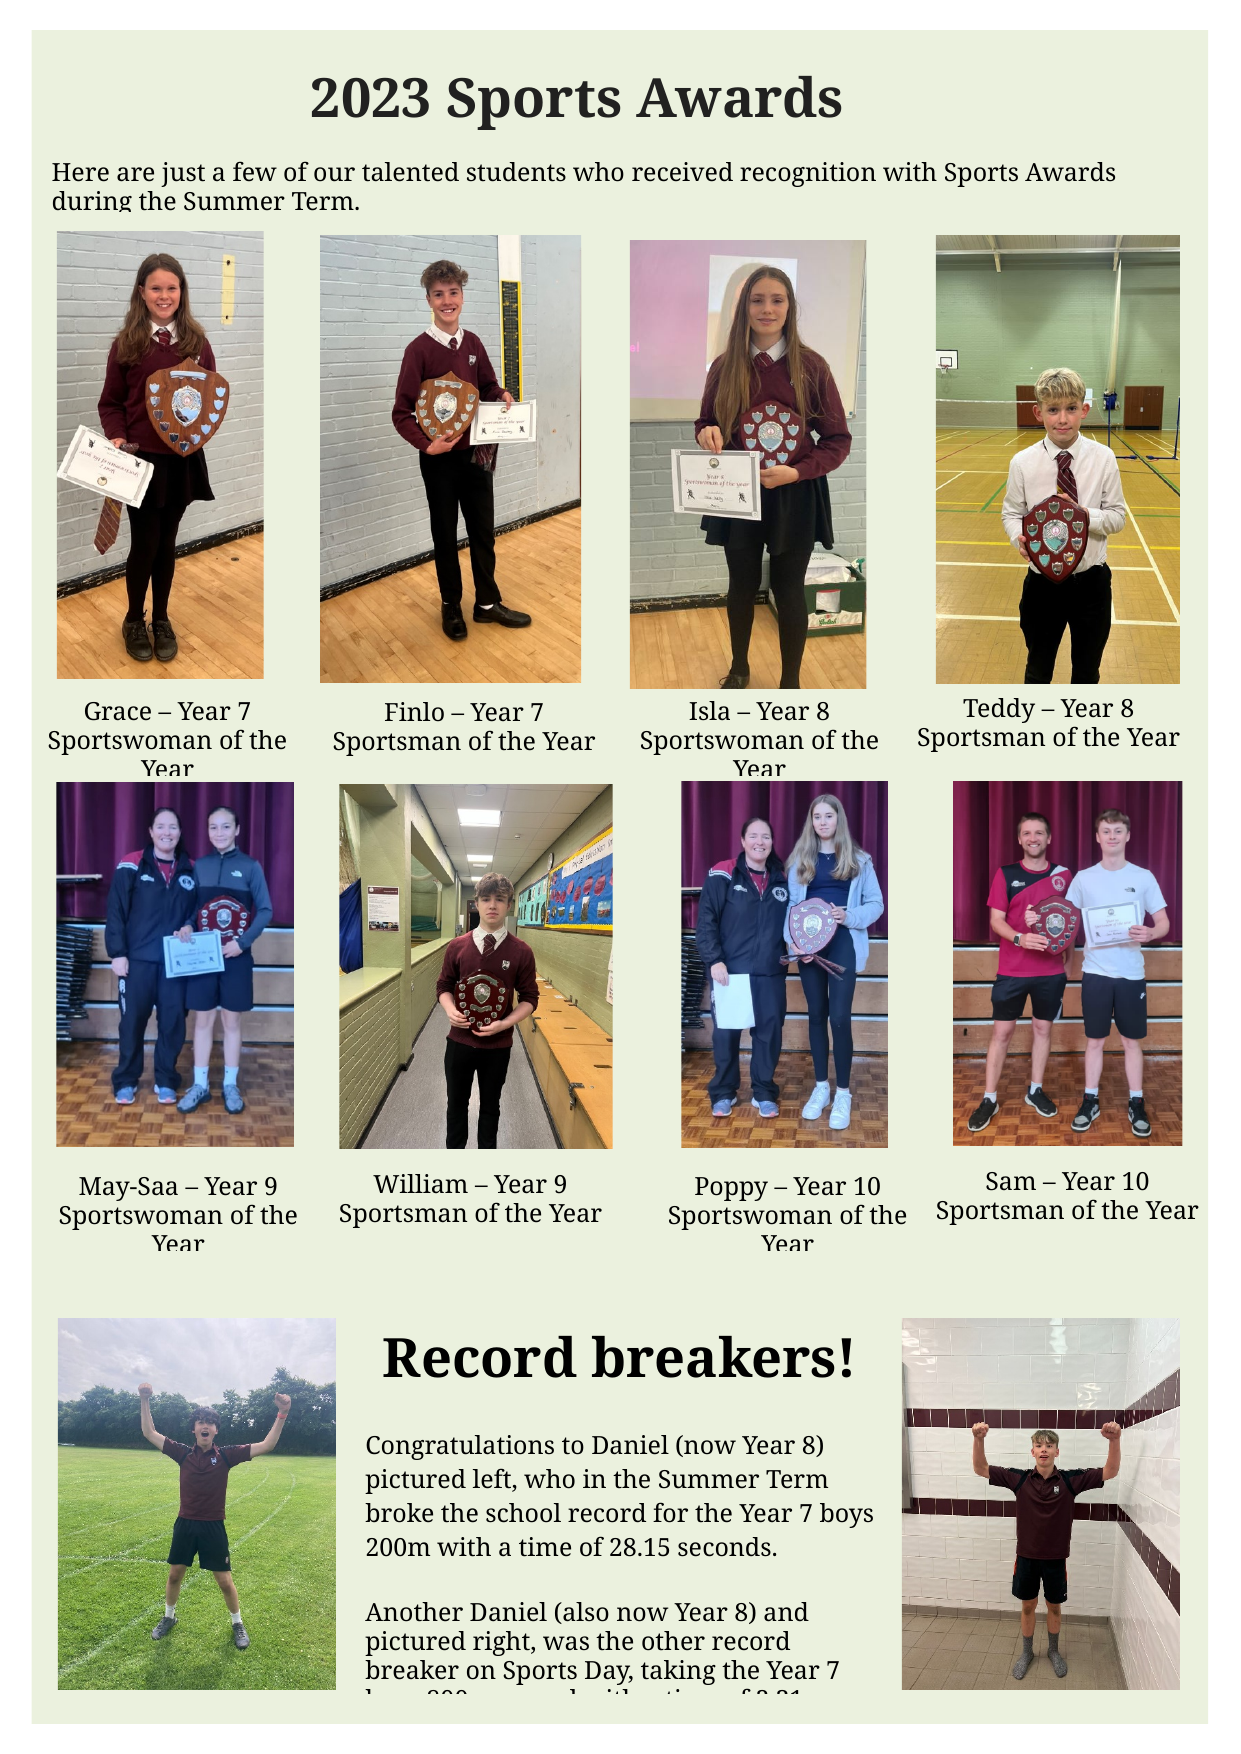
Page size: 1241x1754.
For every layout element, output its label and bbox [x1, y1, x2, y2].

picture [57, 1318, 336, 1690]
picture [901, 1318, 1180, 1690]
picture [681, 781, 888, 1148]
picture [629, 240, 867, 689]
picture [953, 781, 1183, 1146]
picture [56, 231, 264, 679]
picture [935, 235, 1180, 684]
picture [56, 782, 294, 1147]
picture [339, 784, 613, 1149]
picture [320, 235, 582, 683]
